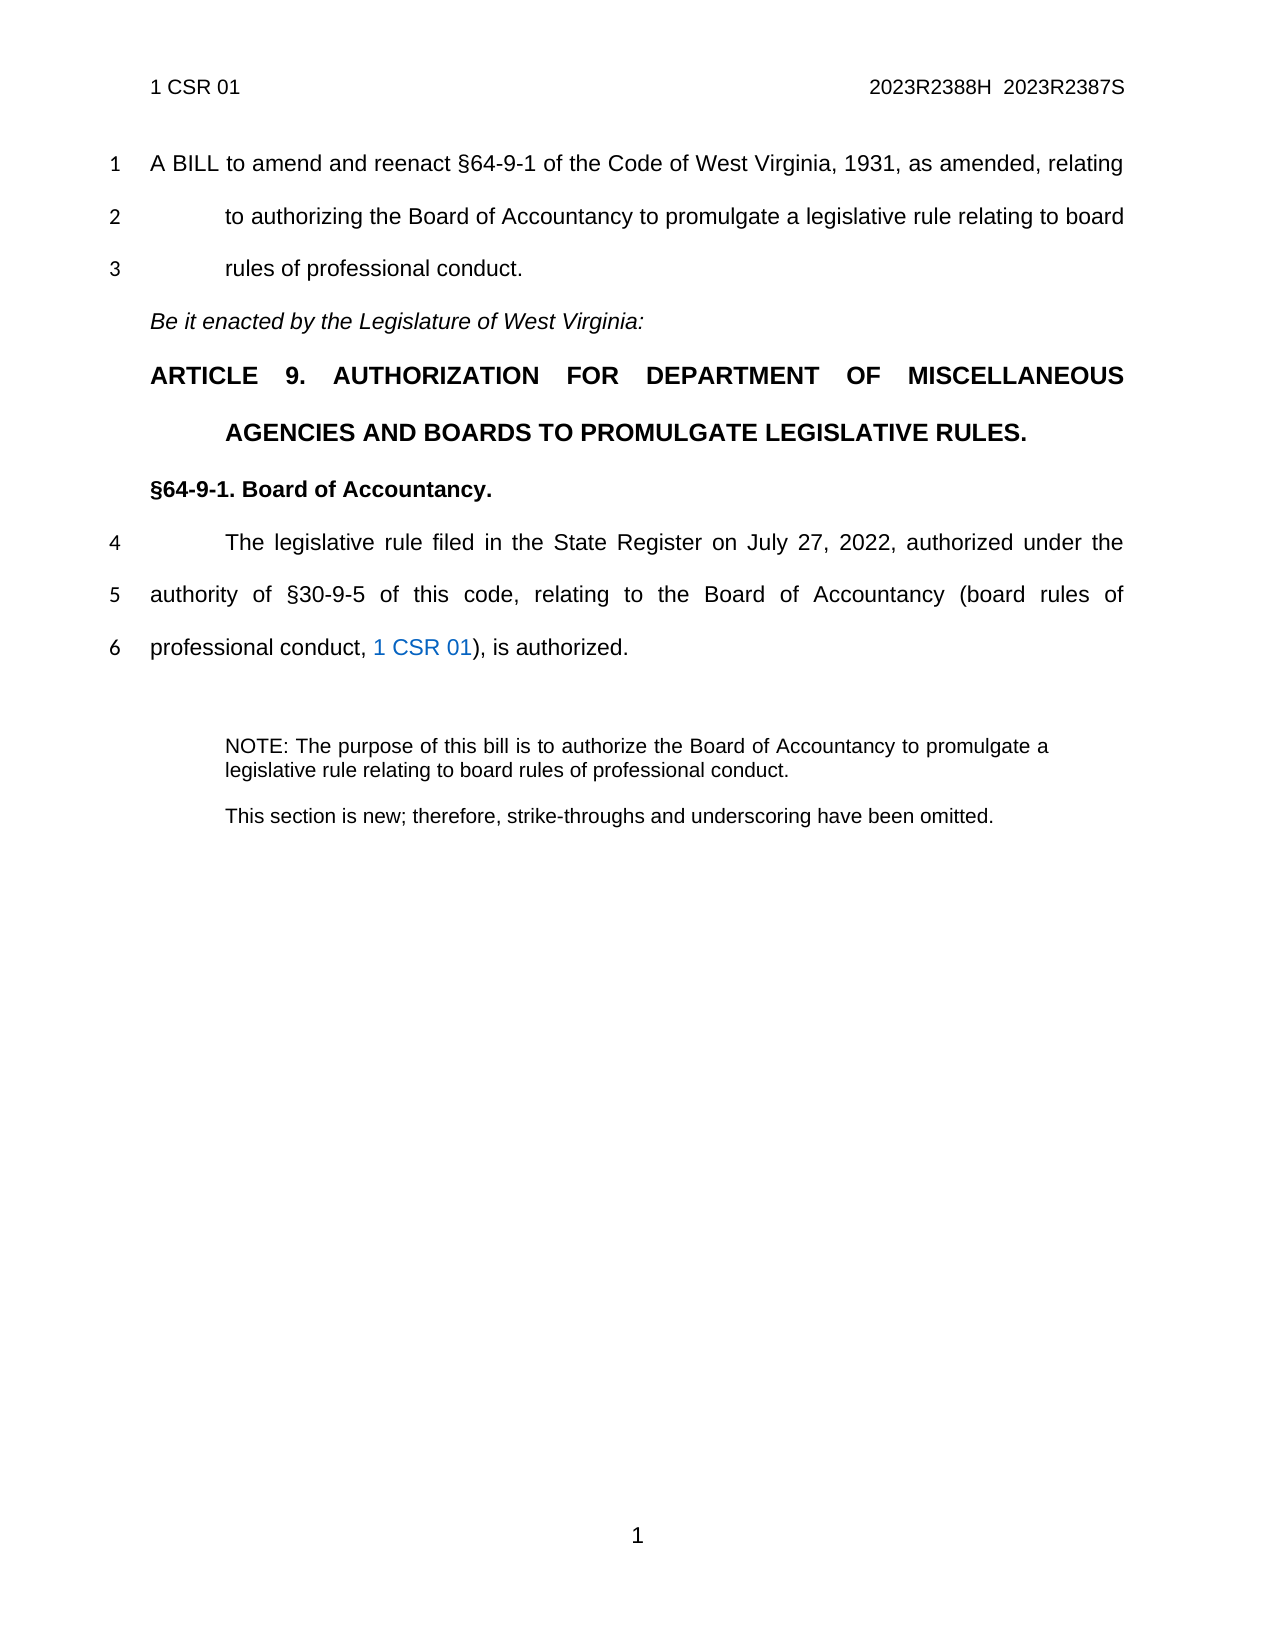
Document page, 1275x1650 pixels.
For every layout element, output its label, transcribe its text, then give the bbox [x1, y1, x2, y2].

text The legislative rule filed in the State Register on July 27, 2022, authorized under the authority of §30-9-5 of this code, relating to the Board of Accountancy (board rules of professional conduct, 1 CSR 01), is authorized. [150, 528, 1125, 660]
subtitle §64-9-1. Board of Accountancy. [150, 476, 1125, 502]
text NOTE: The purpose of this bill is to authorize the Board of Accountancy to promulgate a legislative rule relating to board rules of professional conduct. [225, 733, 1050, 781]
title A BILL to amend and reenact §64-9-1 of the Code of West Virginia, 1931, as amended, relating to authorizing the Board of Accountancy to promulgate a legislative rule relating to board rules of professional conduct. [150, 150, 1125, 282]
subtitle ARTICLE 9. Authorization for Department of miscellaneous agencies and boards to promulgate legislative rules. [150, 361, 1125, 447]
text This section is new; therefore, strike-throughs and underscoring have been omitted. [225, 804, 1050, 828]
text Be it enacted by the Legislature of West Virginia: [150, 308, 1125, 334]
